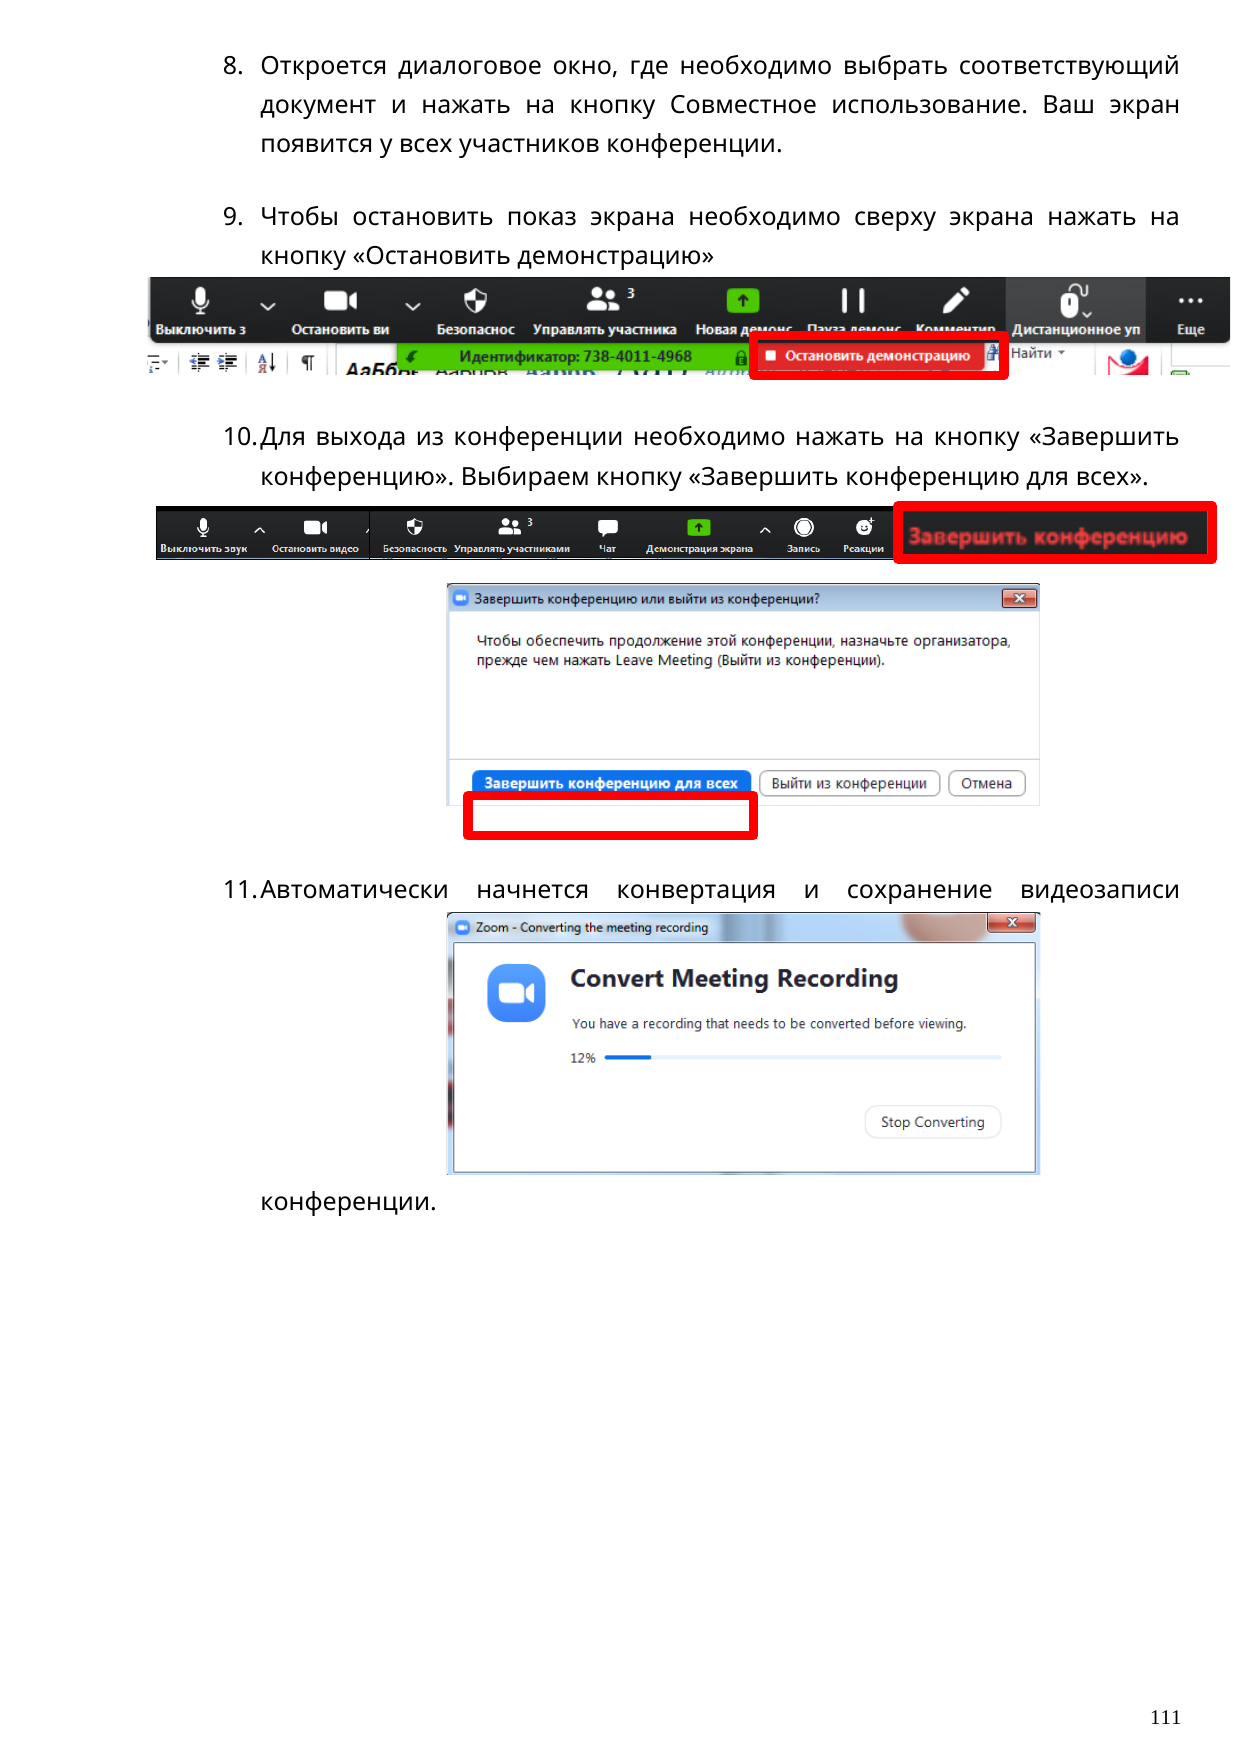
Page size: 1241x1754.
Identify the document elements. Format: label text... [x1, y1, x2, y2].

picture [157, 507, 369, 559]
picture [473, 800, 749, 806]
picture [903, 511, 1208, 554]
picture [446, 912, 1041, 1175]
picture [758, 340, 999, 371]
picture [147, 277, 1230, 375]
list Для выхода из конференции необходимо нажать на кнопку «Завершить конференцию». Выбираем кнопку «Завершить конференцию для всех». [223, 419, 1181, 492]
picture [446, 583, 1040, 806]
list Откроется диалоговое окно, где необходимо выбрать соответствующий документ и нажать на кнопку Совместное использование. Ваш экран появится у всех участников конференции. [223, 47, 1181, 160]
picture [370, 507, 893, 559]
list Чтобы остановить показ экрана необходимо сверху экрана нажать на кнопку «Остановить демонстрацию» [223, 199, 1181, 272]
